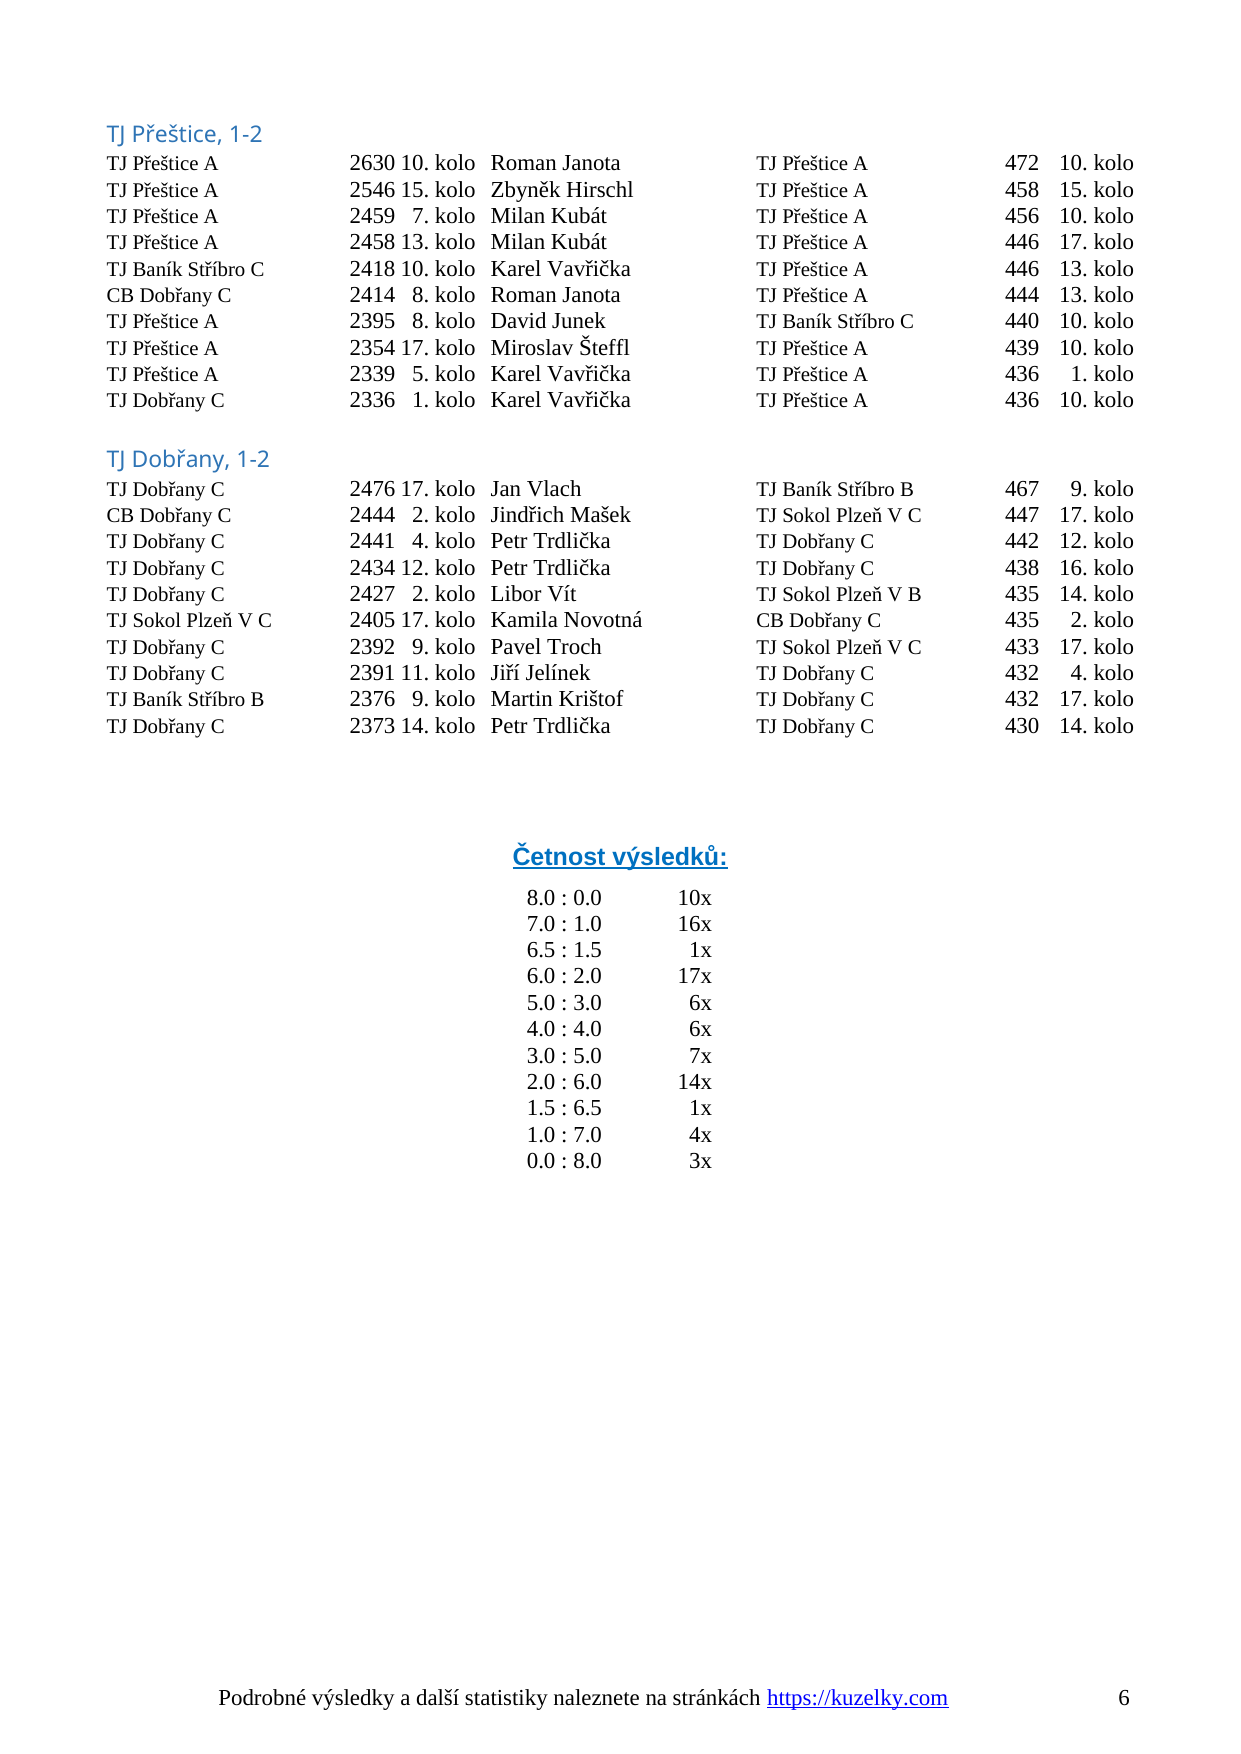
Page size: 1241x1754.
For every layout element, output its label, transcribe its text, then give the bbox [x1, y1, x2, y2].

text TJ Přeštice A 2630 10. kolo Roman Janota TJ Přeštice A 472 10. kolo [106, 149, 1134, 176]
text TJ Baník Stříbro C 2418 10. kolo Karel Vavřička TJ Přeštice A 446 13. kolo [106, 255, 1134, 281]
text 1.5 : 6.5 1x [106, 1094, 1134, 1121]
subtitle TJ Přeštice, 1-2 [106, 118, 1134, 149]
text 2.0 : 6.0 14x [106, 1068, 1134, 1094]
text 6.5 : 1.5 1x [106, 936, 1134, 963]
text TJ Dobřany C 2434 12. kolo Petr Trdlička TJ Dobřany C 438 16. kolo [106, 554, 1134, 580]
text TJ Přeštice A 2354 17. kolo Miroslav Šteffl TJ Přeštice A 439 10. kolo [106, 334, 1134, 360]
text TJ Dobřany C 2373 14. kolo Petr Trdlička TJ Dobřany C 430 14. kolo [106, 712, 1134, 738]
text 4.0 : 4.0 6x [106, 1015, 1134, 1042]
text TJ Přeštice A 2458 13. kolo Milan Kubát TJ Přeštice A 446 17. kolo [106, 228, 1134, 255]
text TJ Dobřany C 2441 4. kolo Petr Trdlička TJ Dobřany C 442 12. kolo [106, 527, 1134, 554]
text Četnost výsledků: [94, 842, 1145, 871]
text 5.0 : 3.0 6x [106, 989, 1134, 1015]
text 7.0 : 1.0 16x [106, 910, 1134, 936]
text TJ Přeštice A 2339 5. kolo Karel Vavřička TJ Přeštice A 436 1. kolo [106, 360, 1134, 387]
text 6.0 : 2.0 17x [106, 963, 1134, 989]
text CB Dobřany C 2444 2. kolo Jindřich Mašek TJ Sokol Plzeň V C 447 17. kolo [106, 501, 1134, 527]
text 8.0 : 0.0 10x [106, 883, 1134, 910]
text TJ Dobřany C 2476 17. kolo Jan Vlach TJ Baník Stříbro B 467 9. kolo [106, 475, 1134, 501]
text TJ Baník Stříbro B 2376 9. kolo Martin Krištof TJ Dobřany C 432 17. kolo [106, 686, 1134, 712]
text TJ Sokol Plzeň V C 2405 17. kolo Kamila Novotná CB Dobřany C 435 2. kolo [106, 606, 1134, 633]
text TJ Přeštice A 2546 15. kolo Zbyněk Hirschl TJ Přeštice A 458 15. kolo [106, 176, 1134, 202]
text TJ Dobřany C 2336 1. kolo Karel Vavřička TJ Přeštice A 436 10. kolo [106, 387, 1134, 413]
text 1.0 : 7.0 4x [106, 1121, 1134, 1147]
text TJ Dobřany C 2427 2. kolo Libor Vít TJ Sokol Plzeň V B 435 14. kolo [106, 580, 1134, 606]
text TJ Dobřany C 2392 9. kolo Pavel Troch TJ Sokol Plzeň V C 433 17. kolo [106, 633, 1134, 659]
text TJ Dobřany C 2391 11. kolo Jiří Jelínek TJ Dobřany C 432 4. kolo [106, 659, 1134, 686]
subtitle TJ Dobřany, 1-2 [106, 443, 1134, 475]
text CB Dobřany C 2414 8. kolo Roman Janota TJ Přeštice A 444 13. kolo [106, 281, 1134, 307]
text TJ Přeštice A 2395 8. kolo David Junek TJ Baník Stříbro C 440 10. kolo [106, 307, 1134, 334]
text 0.0 : 8.0 3x [106, 1147, 1134, 1173]
text 3.0 : 5.0 7x [106, 1042, 1134, 1068]
text TJ Přeštice A 2459 7. kolo Milan Kubát TJ Přeštice A 456 10. kolo [106, 202, 1134, 228]
